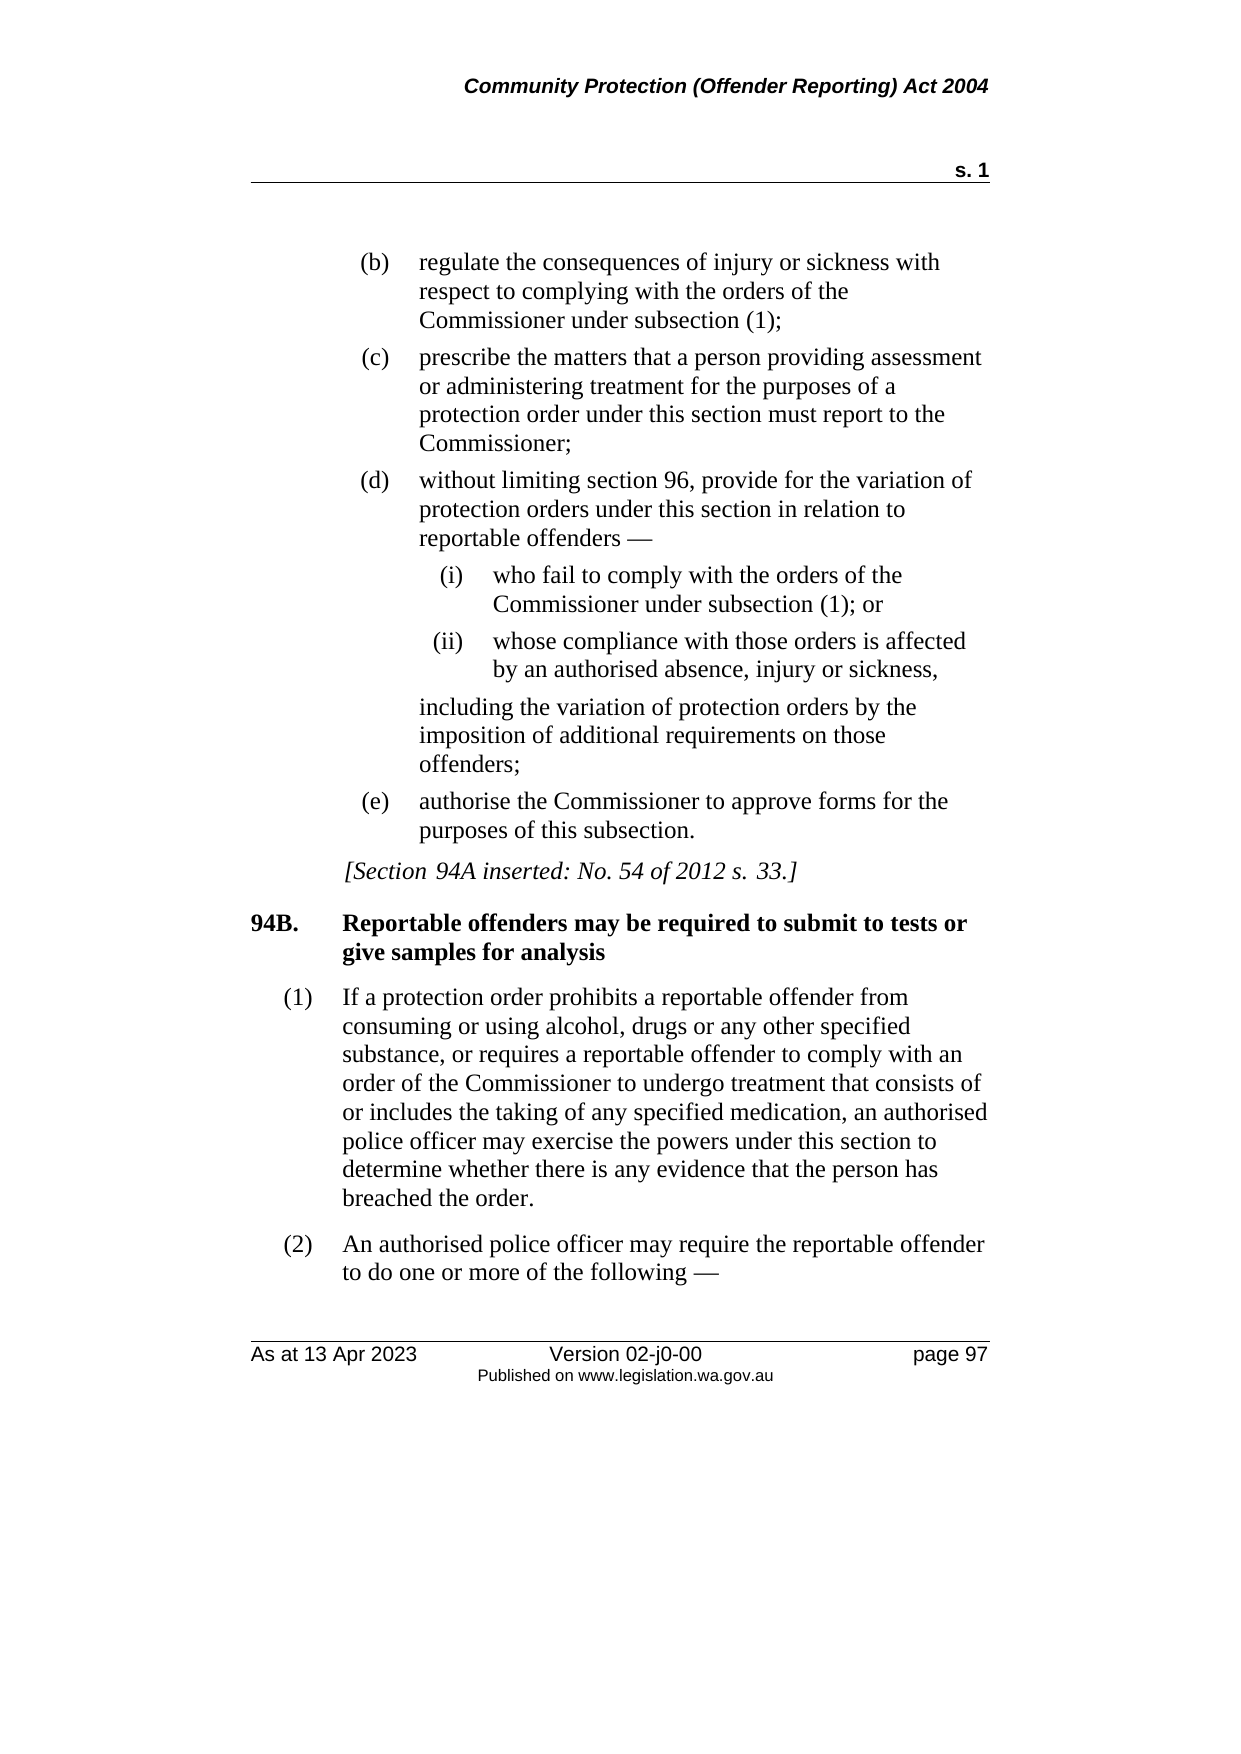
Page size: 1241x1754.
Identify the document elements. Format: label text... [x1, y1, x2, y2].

text (b) regulate the consequences of injury or sickness with respect to complying with the orders of the Commissioner under subsection (1); [251, 247, 990, 334]
subtitle 94B. Reportable offenders may be required to submit to tests or give samples for analysis [251, 908, 990, 965]
text [Section 94A inserted: No. 54 of 2012 s. 33.] [251, 856, 990, 885]
text (ii) whose compliance with those orders is affected by an authorised absence, injury or sickness, [251, 626, 990, 683]
text (d) without limiting section 96, provide for the variation of protection orders under this section in relation to reportable offenders — [251, 465, 990, 552]
text (e) authorise the Commissioner to approve forms for the purposes of this subsection. [251, 786, 990, 844]
text (1) If a protection order prohibits a reportable offender from consuming or using alcohol, drugs or any other specified substance, or requires a reportable offender to comply with an order of the Commissioner to undergo treatment that consists of or includes the taking of any specified medication, an authorised police officer may exercise the powers under this section to determine whether there is any evidence that the person has breached the order. [251, 982, 990, 1212]
text (c) prescribe the matters that a person providing assessment or administering treatment for the purposes of a protection order under this section must report to the Commissioner; [251, 342, 990, 457]
text including the variation of protection orders by the imposition of additional requirements on those offenders; [251, 692, 990, 778]
text (i) who fail to comply with the orders of the Commissioner under subsection (1); or [251, 560, 990, 617]
text (2) An authorised police officer may require the reportable offender to do one or more of the following — [251, 1229, 990, 1286]
